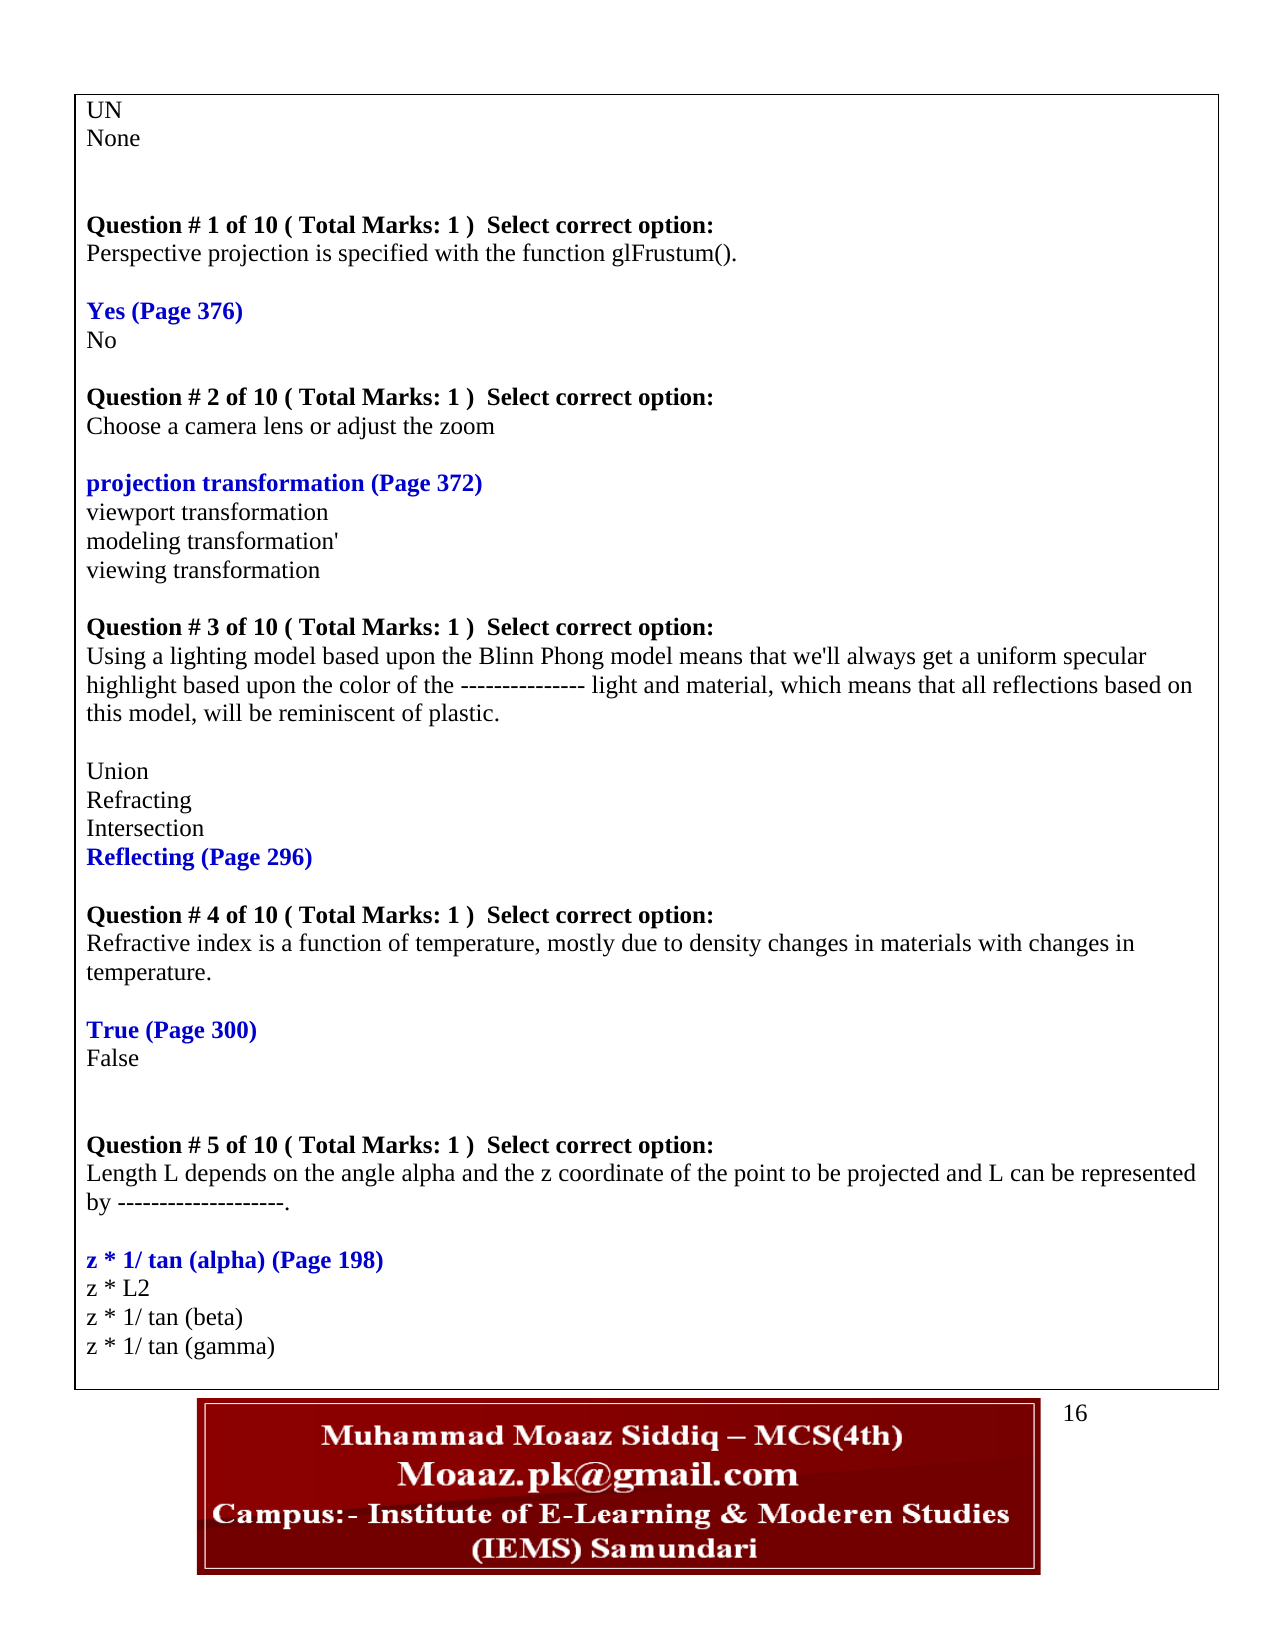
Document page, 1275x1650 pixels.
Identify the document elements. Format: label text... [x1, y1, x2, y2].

picture [196, 1398, 1041, 1575]
